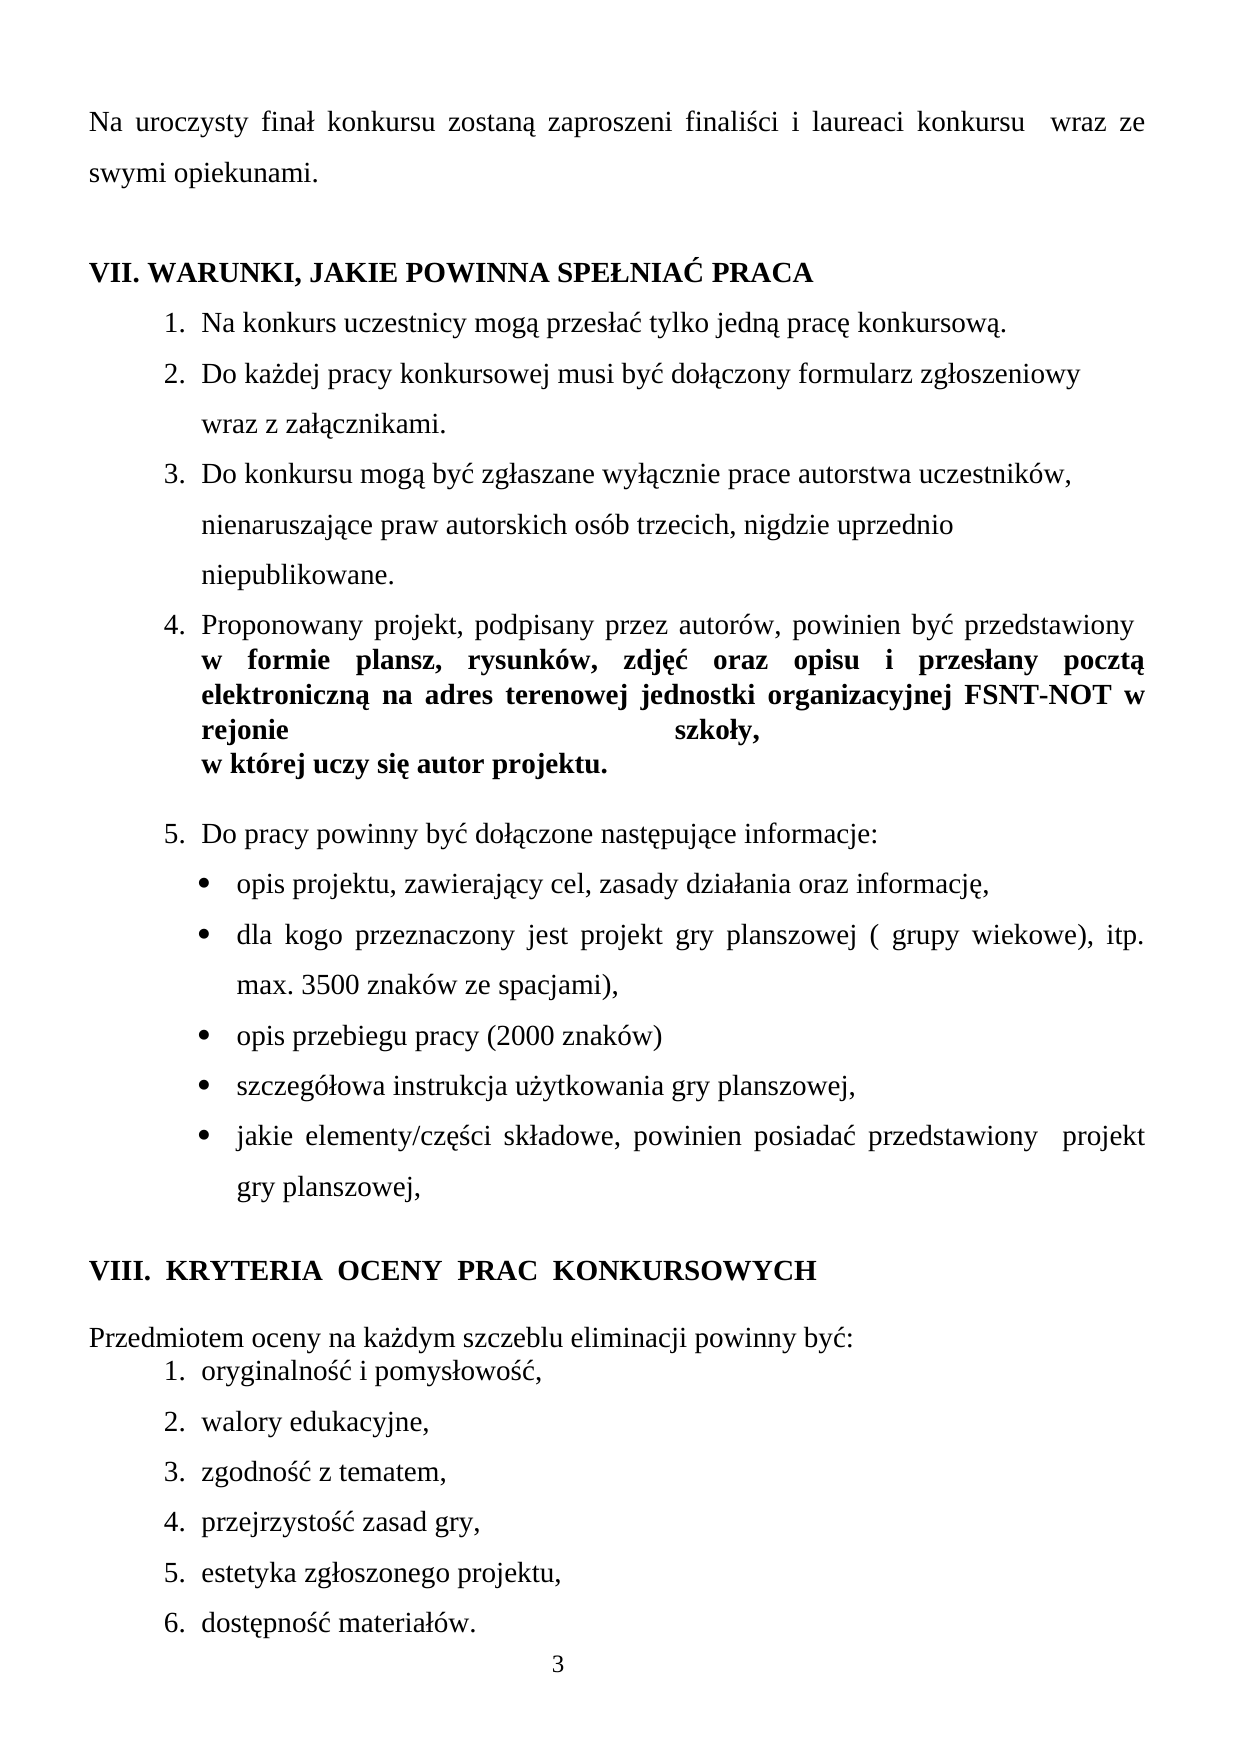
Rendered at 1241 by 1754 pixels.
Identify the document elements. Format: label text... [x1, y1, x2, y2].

list oryginalność i pomysłowość, [164, 1353, 1146, 1387]
list opis przebiegu pracy (2000 znaków) [199, 1018, 1146, 1051]
list dla kogo przeznaczony jest projekt gry planszowej ( grupy wiekowe), itp. max. 3500 znaków ze spacjami), [199, 917, 1146, 1001]
list opis projektu, zawierający cel, zasady działania oraz informację, [199, 867, 1146, 900]
list przejrzystość zasad gry, [164, 1504, 1146, 1538]
text wraz z załącznikami. [201, 406, 1146, 440]
list Proponowany projekt, podpisany przez autorów, powinien być przedstawiony w formie plansz, rysunków, zdjęć oraz opisu i przesłany pocztą elektroniczną na adres terenowej jednostki organizacyjnej FSNT-NOT w rejonie szkoły, w której uczy się autor projektu. [164, 607, 1146, 780]
list zgodność z tematem, [164, 1454, 1146, 1488]
list Na konkurs uczestnicy mogą przesłać tylko jedną pracę konkursową. [164, 306, 1146, 339]
list dostępność materiałów. [164, 1605, 1146, 1638]
list Do konkursu mogą być zgłaszane wyłącznie prace autorstwa uczestników, nienaruszające praw autorskich osób trzecich, nigdzie uprzednio niepublikowane. [164, 457, 1146, 591]
text Przedmiotem oceny na każdym szczeblu eliminacji powinny być: [89, 1320, 1146, 1353]
list estetyka zgłoszonego projektu, [164, 1555, 1146, 1588]
list Do każdej pracy konkursowej musi być dołączony formularz zgłoszeniowy [164, 356, 1146, 389]
list Do pracy powinny być dołączone następujące informacje: [164, 816, 1146, 850]
text VIII. KRYTERIA OCENY PRAC KONKURSOWYCH [89, 1253, 1146, 1286]
list walory edukacyjne, [164, 1404, 1146, 1437]
text VII. WARUNKI, JAKIE POWINNA SPEŁNIAĆ PRACA [89, 255, 1146, 289]
list szczegółowa instrukcja użytkowania gry planszowej, [199, 1068, 1146, 1102]
text Na uroczysty finał konkursu zostaną zaproszeni finaliści i laureaci konkursu wraz ze swymi opiekunami. [89, 104, 1146, 188]
list jakie elementy/części składowe, powinien posiadać przedstawiony projekt gry planszowej, [199, 1118, 1146, 1202]
